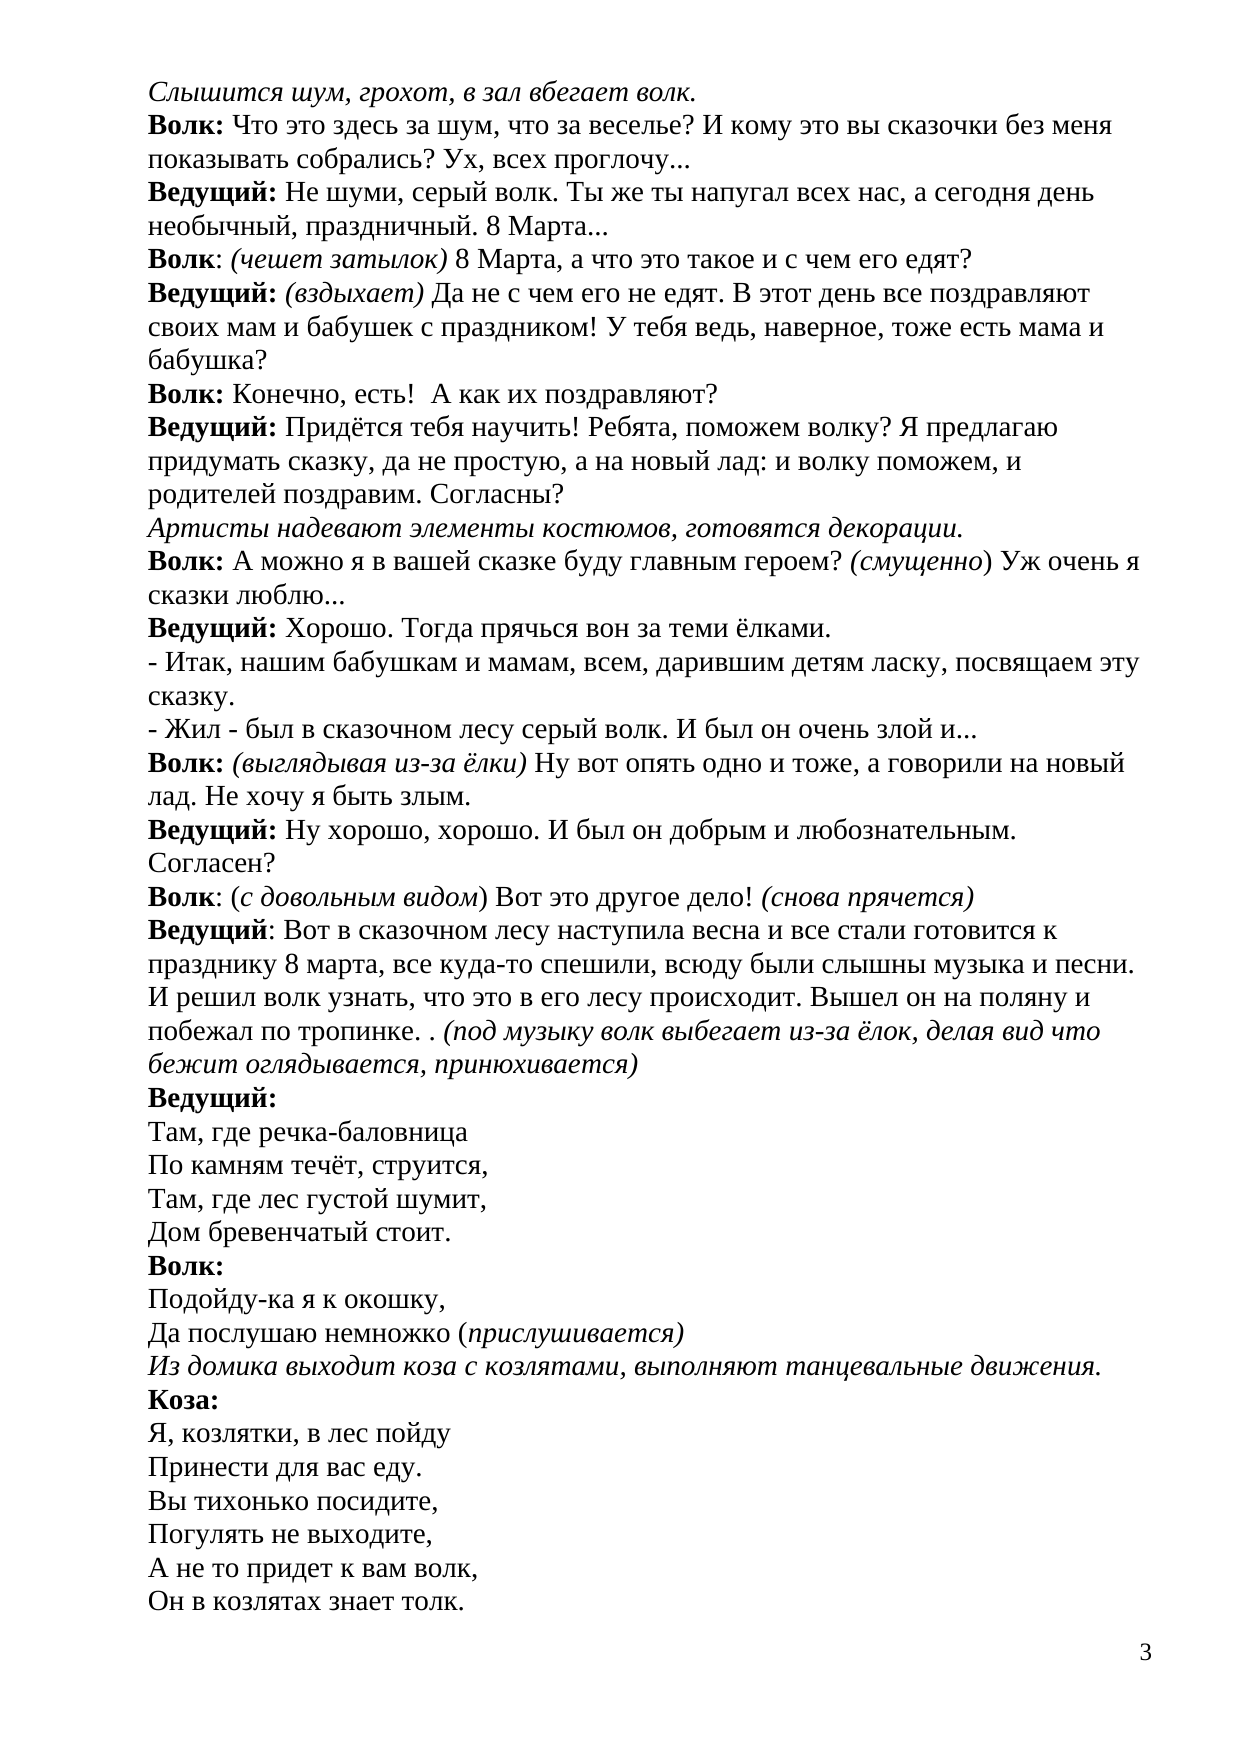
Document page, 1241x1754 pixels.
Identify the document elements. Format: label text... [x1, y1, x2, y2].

text Артисты надевают элементы костюмов, готовятся декорации. [148, 510, 1152, 543]
text Там, где речка-баловница [148, 1114, 1152, 1147]
text Ведущий: [148, 1080, 1152, 1114]
text Подойду-ка я к окошку, [148, 1281, 1152, 1315]
text Ведущий: (вздыхает) Да не с чем его не едят. В этот день все поздравляют своих мам и бабушек с праздником! У тебя ведь, наверное, тоже есть мама и бабушка? [148, 275, 1152, 376]
text Из домика выходит коза с козлятами, выполняют танцевальные движения. [148, 1348, 1152, 1382]
text - Жил - был в сказочном лесу серый волк. И был он очень злой и... [148, 711, 1152, 745]
text А не то придет к вам волк, [148, 1550, 1152, 1583]
text Ведущий: Хорошо. Тогда прячься вон за теми ёлками. [148, 611, 1152, 644]
text Ведущий: Вот в сказочном лесу наступила весна и все стали готовится к празднику 8 марта, все куда-то спешили, всюду были слышны музыка и песни. И решил волк узнать, что это в его лесу происходит. Вышел он на поляну и побежал по тропинке. . (под музыку волк выбегает из-за ёлок, делая вид что бежит оглядывается, принюхивается) [148, 912, 1152, 1080]
text Волк: (выглядывая из-за ёлки) Ну вот опять одно и тоже, а говорили на новый лад. Не хочу я быть злым. [148, 745, 1152, 812]
text Волк: Что это здесь за шум, что за веселье? И кому это вы сказочки без меня показывать собрались? Ух, всех проглочу... [148, 107, 1152, 174]
text Вы тихонько посидите, [148, 1483, 1152, 1516]
text Ведущий: Не шуми, серый волк. Ты же ты напугал всех нас, а сегодня день необычный, праздничный. 8 Марта... [148, 174, 1152, 242]
text Волк: (с довольным видом) Вот это другое дело! (снова прячется) [148, 879, 1152, 912]
text Дом бревенчатый стоит. [148, 1214, 1152, 1248]
text Принести для вас еду. [148, 1449, 1152, 1483]
text Коза: [148, 1382, 1152, 1416]
text Волк: (чешет затылок) 8 Марта, а что это такое и с чем его едят? [148, 242, 1152, 275]
text Волк: Конечно, есть! А как их поздравляют? [148, 376, 1152, 409]
text - Итак, нашим бабушкам и мамам, всем, дарившим детям ласку, посвящаем эту сказку. [148, 644, 1152, 711]
text Волк: А можно я в вашей сказке буду главным героем? (смущенно) Уж очень я сказки люблю... [148, 543, 1152, 611]
text Там, где лес густой шумит, [148, 1181, 1152, 1214]
text Ведущий: Придётся тебя научить! Ребята, поможем волку? Я предлагаю придумать сказку, да не простую, а на новый лад: и волку поможем, и родителей поздравим. Согласны? [148, 409, 1152, 510]
text Он в козлятах знает толк. [148, 1583, 1152, 1617]
text Погулять не выходите, [148, 1516, 1152, 1550]
text По камням течёт, струится, [148, 1147, 1152, 1181]
text Ведущий: Ну хорошо, хорошо. И был он добрым и любознательным. Согласен? [148, 812, 1152, 879]
text Я, козлятки, в лес пойду [148, 1416, 1152, 1449]
text Да послушаю немножко (прислушивается) [148, 1315, 1152, 1348]
text Волк: [148, 1248, 1152, 1281]
text Слышится шум, грохот, в зал вбегает волк. [148, 74, 1152, 107]
